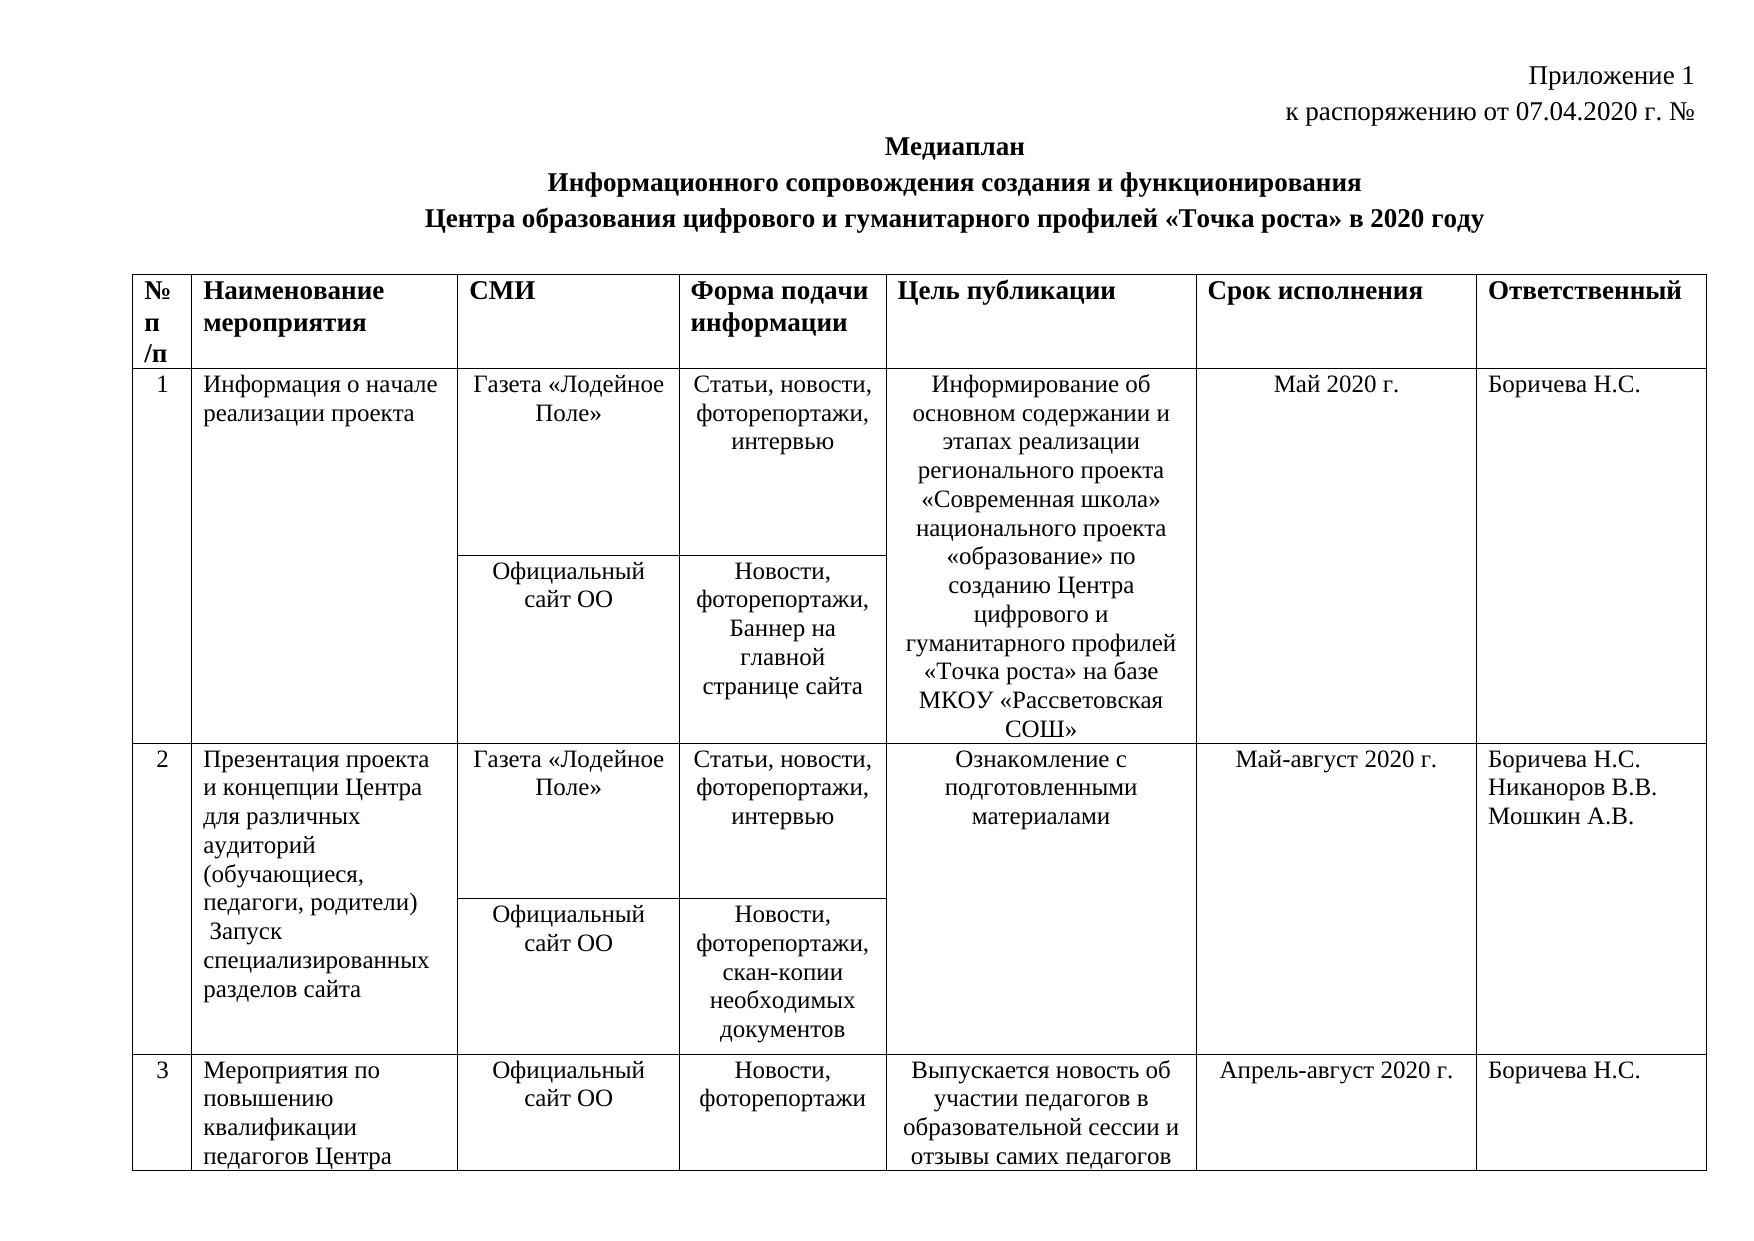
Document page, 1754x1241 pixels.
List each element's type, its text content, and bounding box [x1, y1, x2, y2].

table_cell Информация о начале реализации проекта [192, 369, 457, 743]
table_header СМИ [458, 275, 679, 368]
table_cell 3 [133, 1055, 191, 1170]
table_cell Выпускается новость об участии педагогов в образовательной сессии и отзывы самих педагогов [887, 1055, 1196, 1170]
text Информационного сопровождения создания и функционирования [215, 166, 1695, 197]
table_cell Боричева Н.С. [1477, 369, 1706, 743]
table_cell Новости, фоторепортажи, скан-копии необходимых документов [680, 899, 886, 1054]
table_cell Апрель-август 2020 г. [1197, 1055, 1476, 1170]
text к распоряжению от 07.04.2020 г. № [215, 95, 1695, 126]
table_header Срок исполнения [1197, 275, 1476, 368]
text Центра образования цифрового и гуманитарного профилей «Точка роста» в 2020 году [215, 202, 1695, 233]
table_cell Статьи, новости, фоторепортажи, интервью [680, 744, 886, 898]
table_header № п/п [133, 275, 191, 368]
table_cell Презентация проекта и концепции Центра для различных аудиторий (обучающиеся, педагоги, родители) Запуск специализированных разделов сайта [192, 744, 457, 1054]
table_header Форма подачи информации [680, 275, 886, 368]
table_header Ответственный [1477, 275, 1706, 368]
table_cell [680, 1055, 886, 1170]
table_cell Май-август 2020 г. [1197, 744, 1476, 1054]
table_cell Официальный сайт ОО [458, 899, 679, 1054]
table_cell Боричева Н.С. [1477, 1055, 1706, 1170]
table_cell Статьи, новости, фоторепортажи, интервью [680, 369, 886, 555]
table_cell Официальный сайт ОО [458, 556, 679, 743]
table_header Цель публикации [887, 275, 1196, 368]
table_cell Боричева Н.С. Никаноров В.В. Мошкин А.В. [1477, 744, 1706, 1054]
table_cell Новости, фоторепортажи, Баннер на главной странице сайта [680, 556, 886, 743]
table_cell Газета «Лодейное Поле» [458, 369, 679, 555]
table_cell Ознакомление с подготовленными материалами [887, 744, 1196, 1054]
table_header Наименование мероприятия [192, 275, 457, 368]
table_cell Газета «Лодейное Поле» [458, 744, 679, 898]
table_cell Май 2020 г. [1197, 369, 1476, 743]
table_cell Информирование об основном содержании и этапах реализации регионального проекта «Современная школа» национального проекта «образование» по созданию Центра цифрового и гуманитарного профилей «Точка роста» на базе МКОУ «Рассветовская СОШ» [887, 369, 1196, 743]
table_cell Официальный сайт ОО [458, 1055, 679, 1170]
table_cell 1 [133, 369, 191, 743]
table_cell 2 [133, 744, 191, 1054]
text Медиаплан [215, 131, 1695, 162]
text Приложение 1 [215, 59, 1695, 90]
table_cell Мероприятия по повышению квалификации педагогов Центра [192, 1055, 457, 1170]
